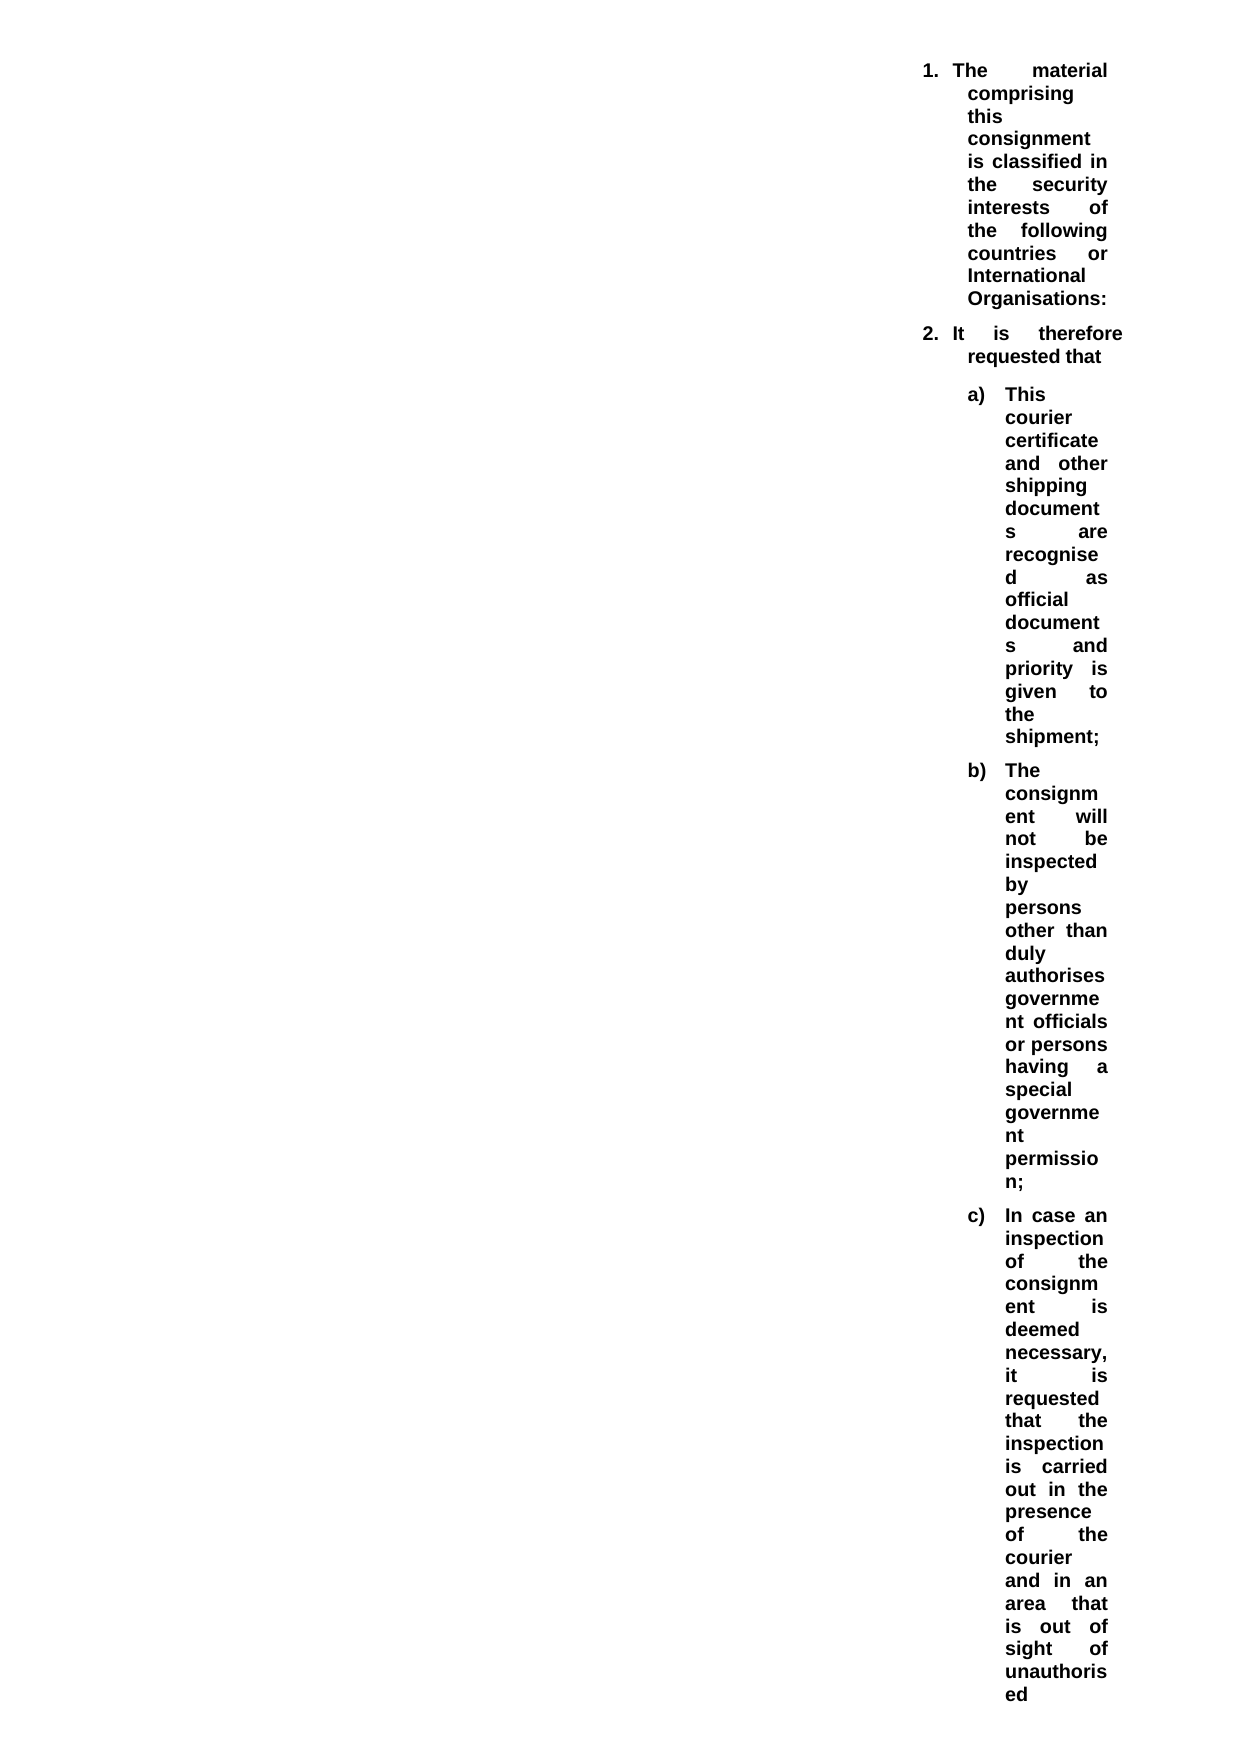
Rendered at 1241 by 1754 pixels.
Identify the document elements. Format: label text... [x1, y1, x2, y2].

list The consignment will not be inspected by persons other than duly authorises government officials or persons having a special government permission; [967, 759, 1108, 1193]
list The material comprising this consignment is classified in the security interests of the following countries or International Organisations: [922, 59, 1108, 310]
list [967, 1204, 1108, 1706]
list It is therefore requested that [922, 322, 1123, 368]
list This courier certificate and other shipping documents are recognised as official documents and priority is given to the shipment; [967, 383, 1108, 748]
